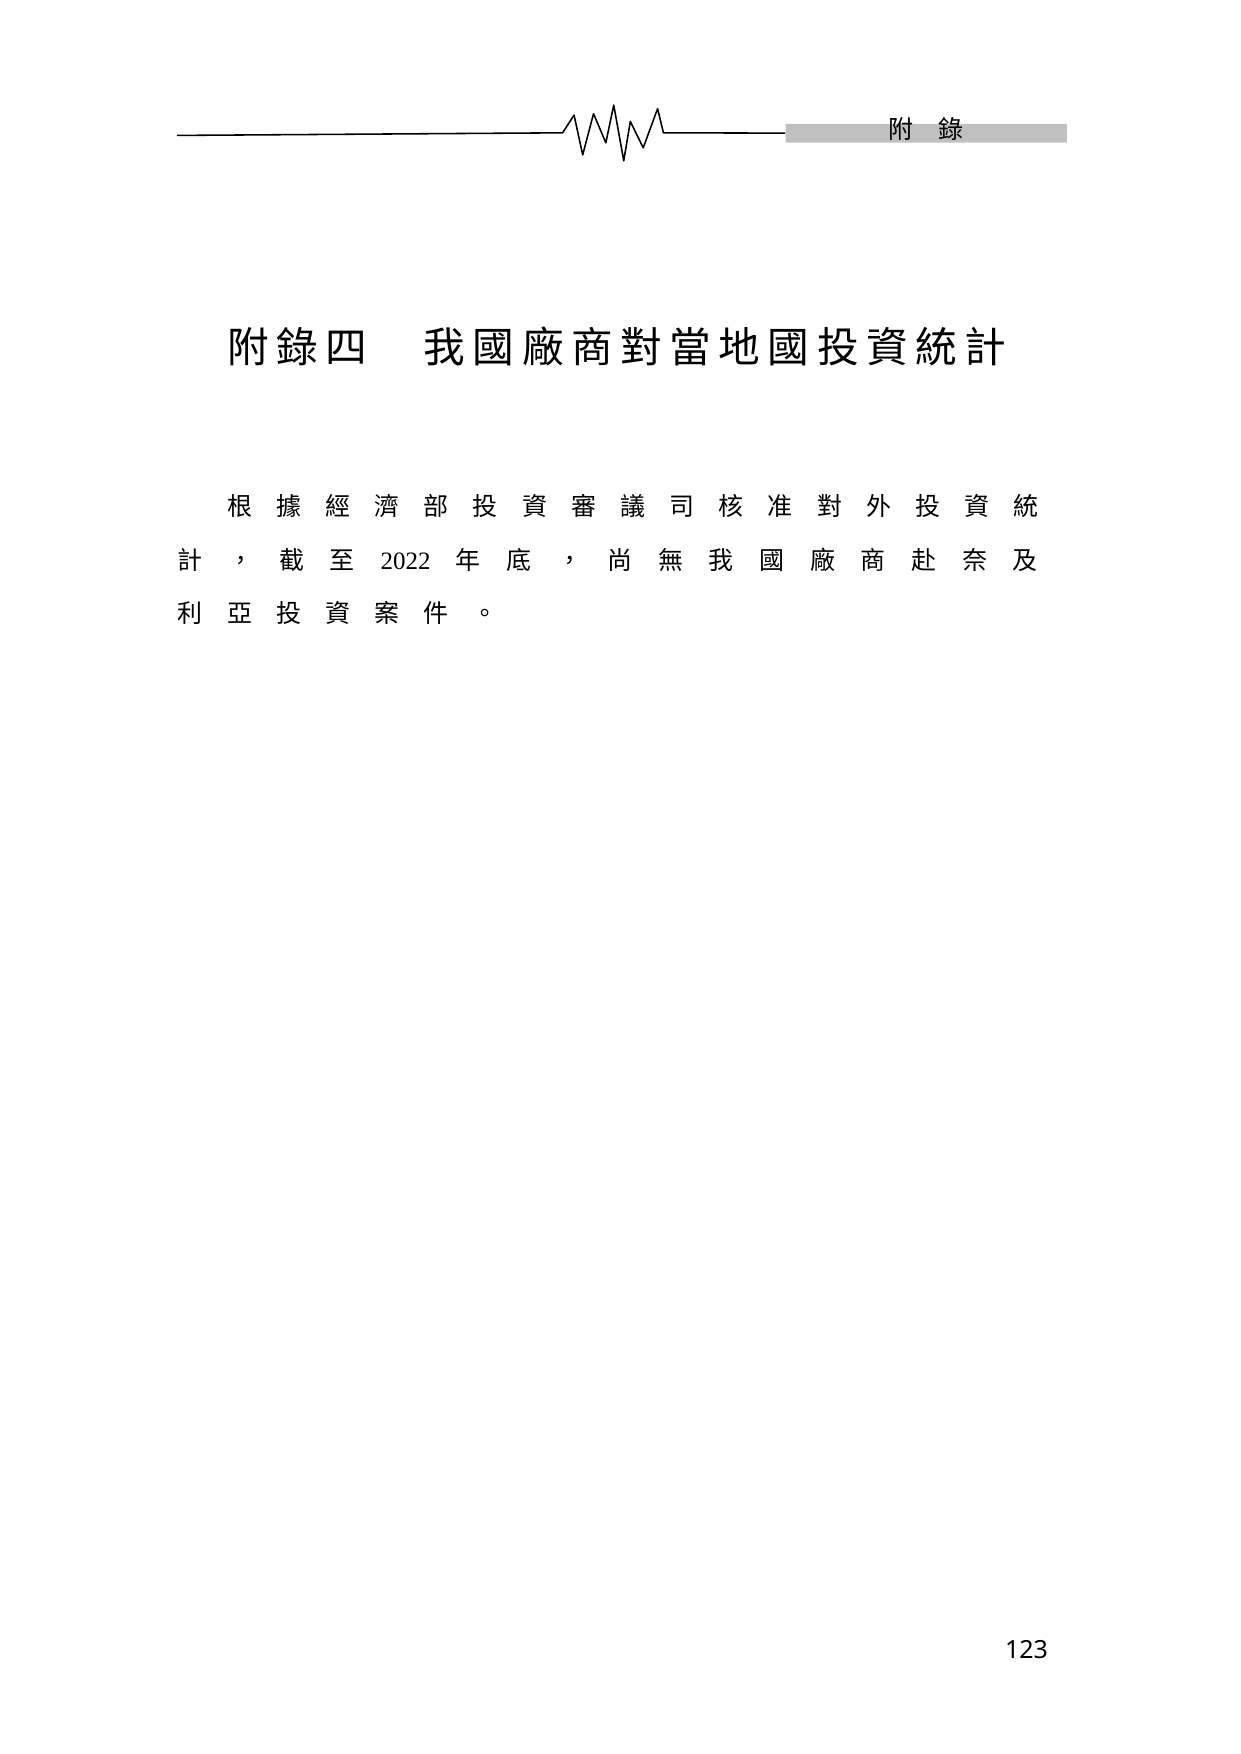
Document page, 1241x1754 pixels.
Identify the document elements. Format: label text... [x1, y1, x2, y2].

text 根據經濟部投資審議司核准對外投資統計，截至2022年底，尚無我國廠商赴奈及利亞投資案件。 [178, 478, 1063, 639]
text 附錄四 我國廠商對當地國投資統計 [178, 291, 1063, 398]
